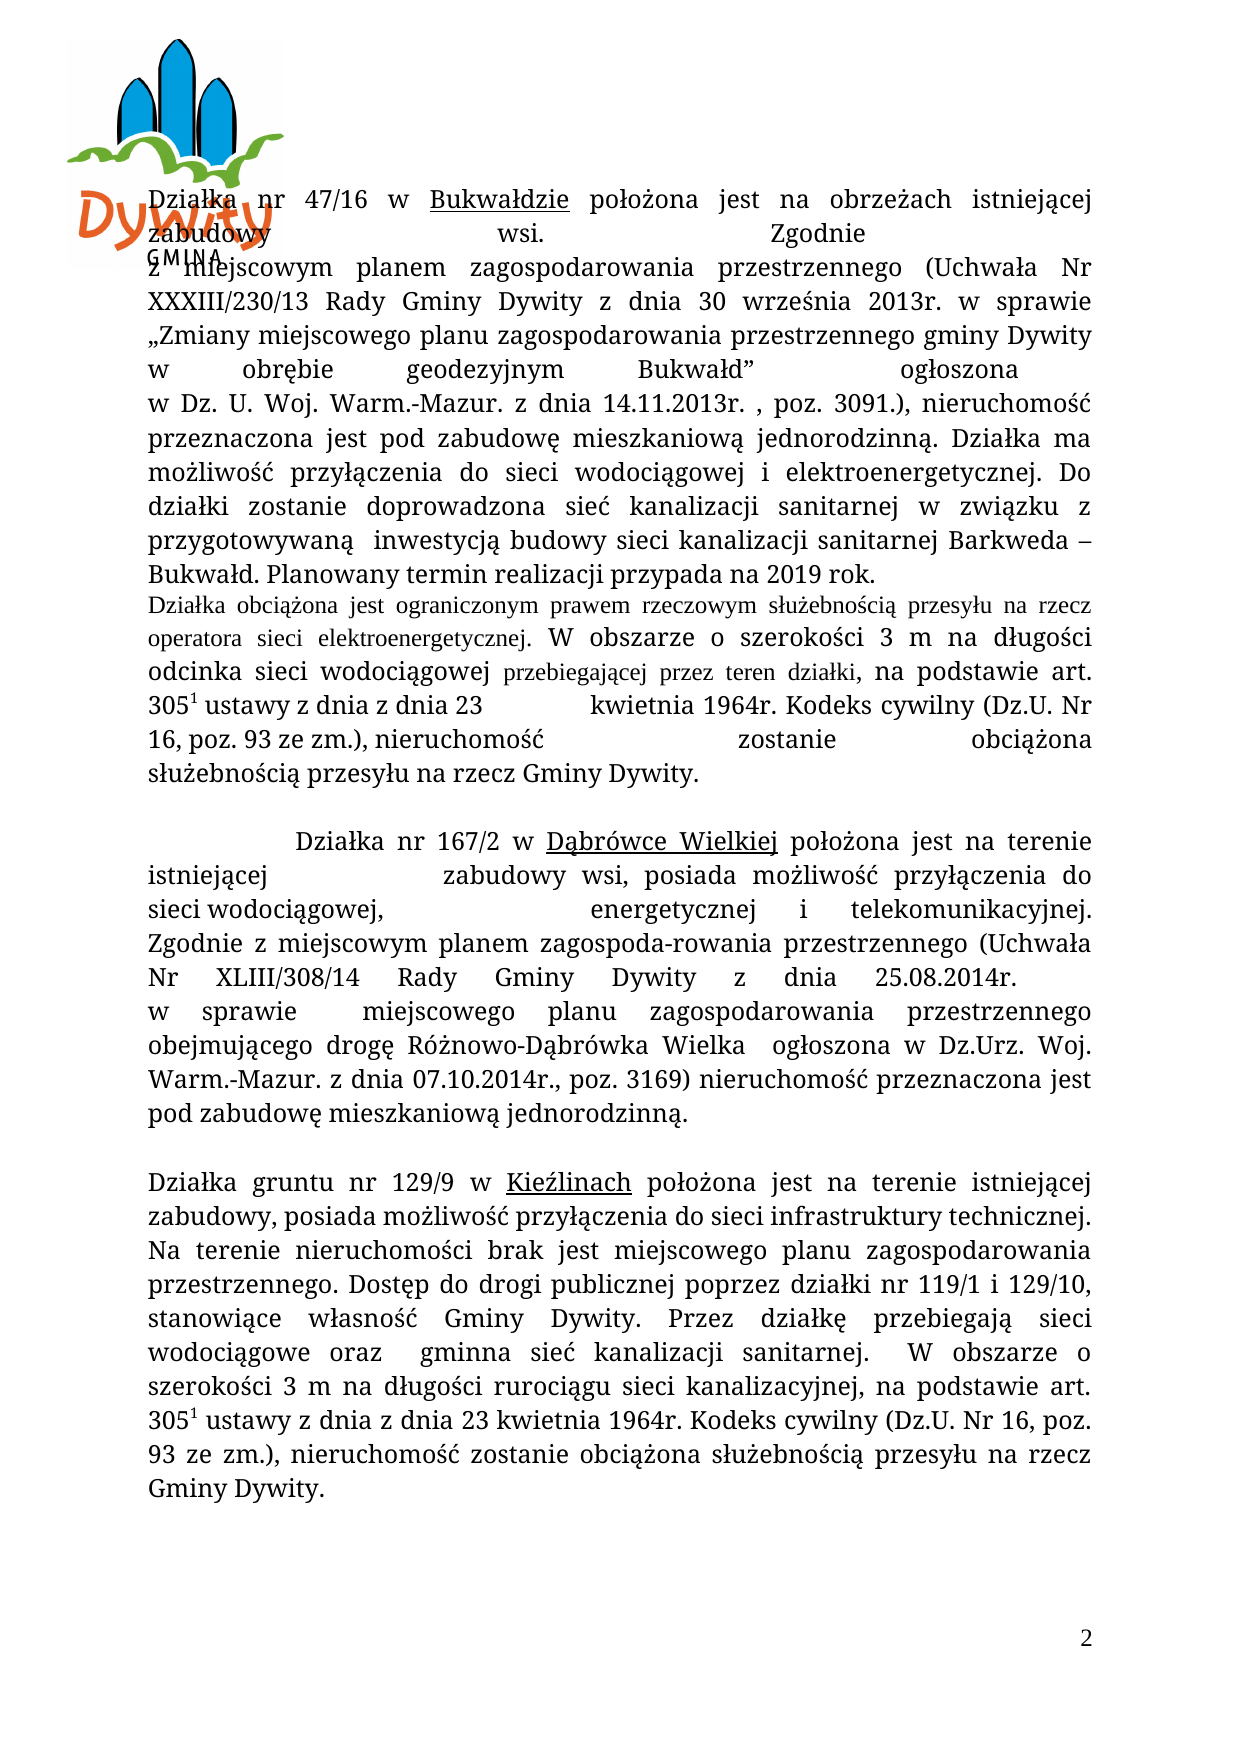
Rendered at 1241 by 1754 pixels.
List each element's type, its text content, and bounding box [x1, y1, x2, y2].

text Działka nr 167/2 w Dąbrówce Wielkiej położona jest na terenie istniejącej zabudowy wsi, posiada możliwość przyłączenia do sieci wodociągowej, energetycznej i telekomunikacyjnej. Zgodnie z miejscowym planem zagospoda-rowania przestrzennego (Uchwała Nr XLIII/308/14 Rady Gminy Dywity z dnia 25.08.2014r. w sprawie miejscowego planu zagospodarowania przestrzennego obejmującego drogę Różnowo-Dąbrówka Wielka ogłoszona w Dz.Urz. Woj. Warm.-Mazur. z dnia 07.10.2014r., poz. 3169) nieruchomość przeznaczona jest pod zabudowę mieszkaniową jednorodzinną. [148, 824, 1092, 1130]
text Działka obciążona jest ograniczonym prawem rzeczowym służebnością przesyłu na rzecz operatora sieci elektroenergetycznej. W obszarze o szerokości 3 m na długości odcinka sieci wodociągowej przebiegającej przez teren działki, na podstawie art. 3051 ustawy z dnia z dnia 23 kwietnia 1964r. Kodeks cywilny (Dz.U. Nr 16, poz. 93 ze zm.), nieruchomość zostanie obciążona służebnością przesyłu na rzecz Gminy Dywity. [148, 591, 1092, 789]
text Działka gruntu nr 129/9 w Kieźlinach położona jest na terenie istniejącej zabudowy, posiada możliwość przyłączenia do sieci infrastruktury technicznej. Na terenie nieruchomości brak jest miejscowego planu zagospodarowania przestrzennego. Dostęp do drogi publicznej poprzez działki nr 119/1 i 129/10, stanowiące własność Gminy Dywity. Przez działkę przebiegają sieci wodociągowe oraz gminna sieć kanalizacji sanitarnej. W obszarze o szerokości 3 m na długości rurociągu sieci kanalizacyjnej, na podstawie art. 3051 ustawy z dnia z dnia 23 kwietnia 1964r. Kodeks cywilny (Dz.U. Nr 16, poz. 93 ze zm.), nieruchomość zostanie obciążona służebnością przesyłu na rzecz Gminy Dywity. [148, 1164, 1092, 1505]
text Działka nr 47/16 w Bukwałdzie położona jest na obrzeżach istniejącej zabudowy wsi. Zgodnie z miejscowym planem zagospodarowania przestrzennego (Uchwała Nr XXXIII/230/13 Rady Gminy Dywity z dnia 30 września 2013r. w sprawie „Zmiany miejscowego planu zagospodarowania przestrzennego gminy Dywity w obrębie geodezyjnym Bukwałd” ogłoszona w Dz. U. Woj. Warm.-Mazur. z dnia 14.11.2013r. , poz. 3091.), nieruchomość przeznaczona jest pod zabudowę mieszkaniową jednorodzinną. Działka ma możliwość przyłączenia do sieci wodociągowej i elektroenergetycznej. Do działki zostanie doprowadzona sieć kanalizacji sanitarnej w związku z przygotowywaną inwestycją budowy sieci kanalizacji sanitarnej Barkweda – Bukwałd. Planowany termin realizacji przypada na 2019 rok. [148, 182, 1092, 591]
picture [66, 39, 285, 269]
